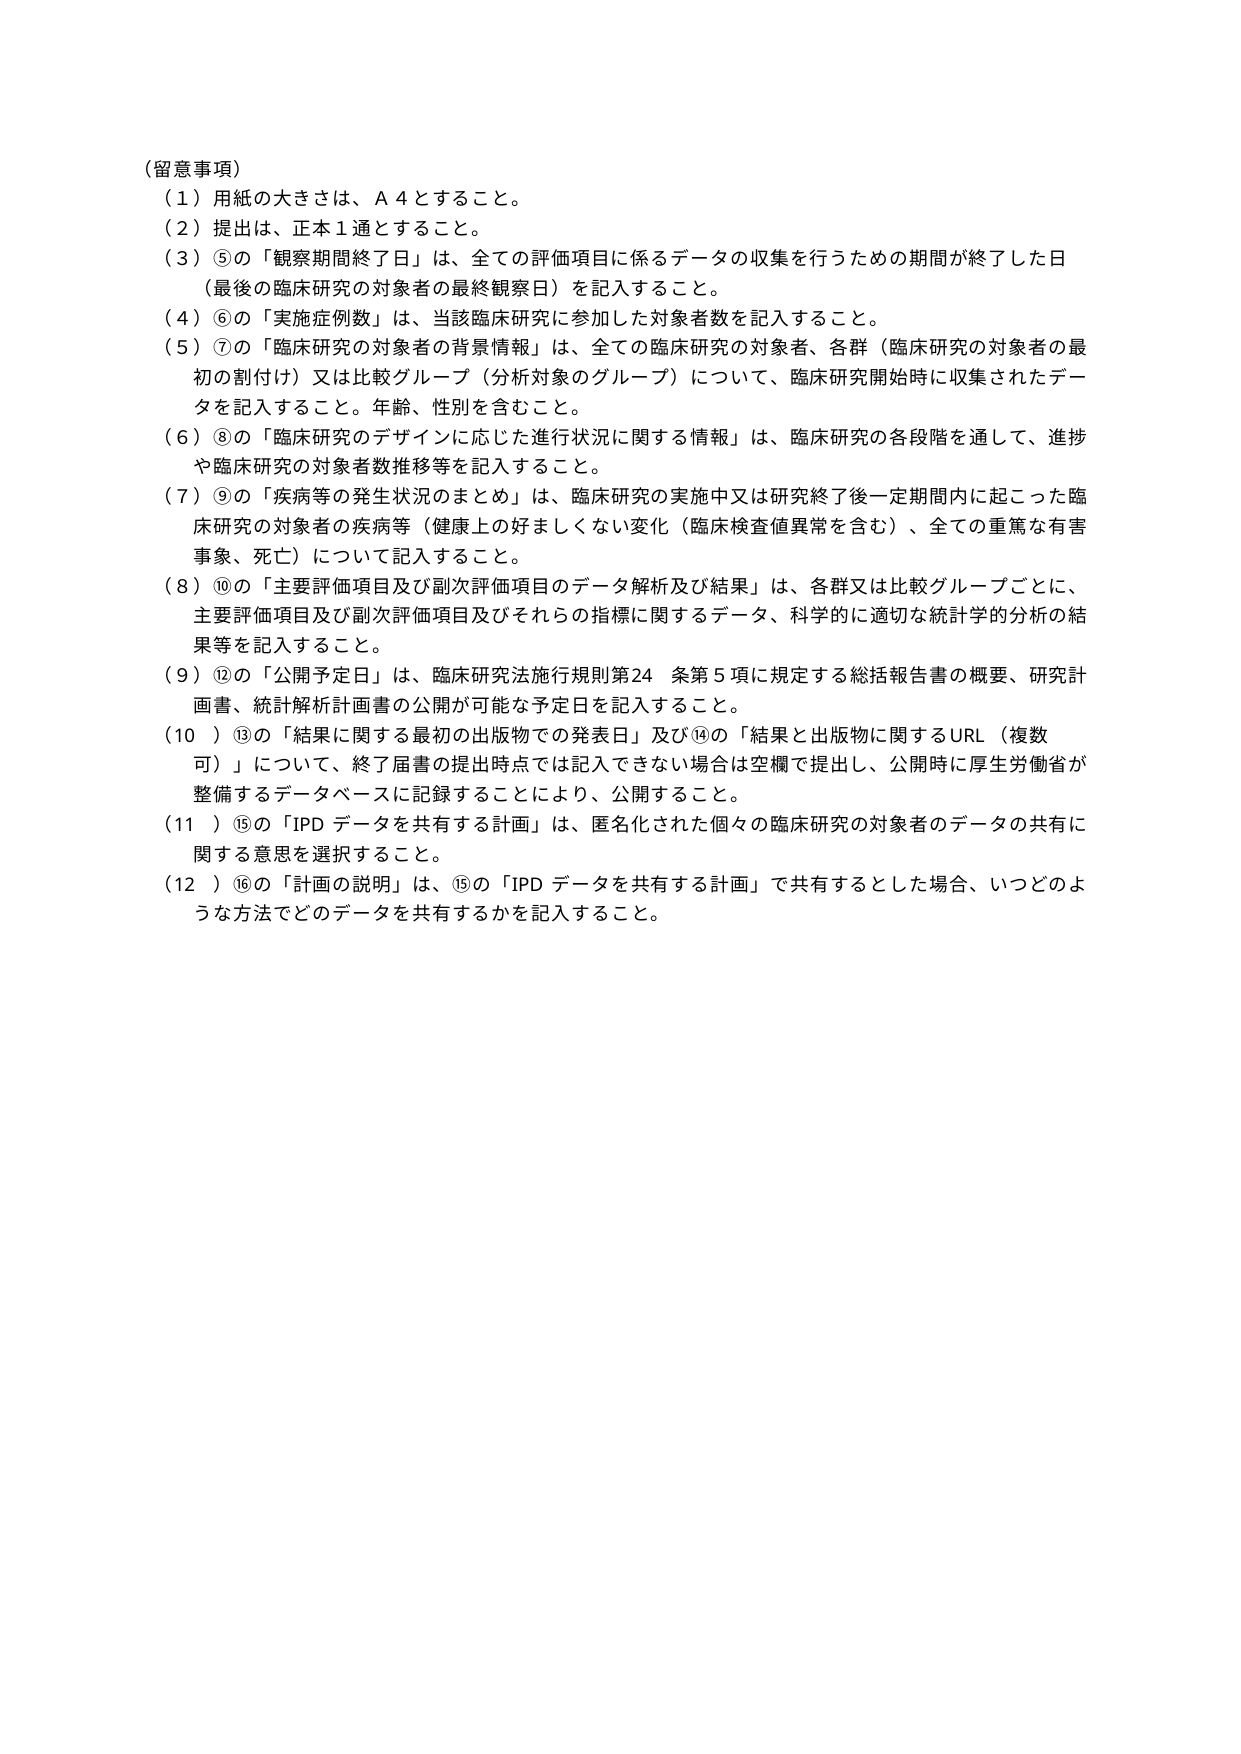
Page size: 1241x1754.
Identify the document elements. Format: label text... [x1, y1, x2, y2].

text （７）⑨の「疾病等の発生状況のまとめ」は、臨床研究の実施中又は研究終了後一定期間内に起こった臨床研究の対象者の疾病等（健康上の好ましくない変化（臨床検査値異常を含む）、全ての重篤な有害事象、死亡）について記入すること。 [153, 481, 1089, 570]
text （11）⑮の「IPDデータを共有する計画」は、匿名化された個々の臨床研究の対象者のデータの共有に関する意思を選択すること。 [153, 808, 1089, 868]
text （２）提出は、正本１通とすること。 [153, 212, 1089, 242]
text （６）⑧の「臨床研究のデザインに応じた進行状況に関する情報」は、臨床研究の各段階を通して、進捗や臨床研究の対象者数推移等を記入すること。 [153, 421, 1089, 481]
text （10）⑬の「結果に関する最初の出版物での発表日」及び⑭の「結果と出版物に関するURL（複数可）」について、終了届書の提出時点では記入できない場合は空欄で提出し、公開時に厚生労働省が整備するデータベースに記録することにより、公開すること。 [153, 719, 1089, 808]
text （４）⑥の「実施症例数」は、当該臨床研究に参加した対象者数を記入すること。 [153, 302, 1089, 332]
text （８）⑩の「主要評価項目及び副次評価項目のデータ解析及び結果」は、各群又は比較グループごとに、主要評価項目及び副次評価項目及びそれらの指標に関するデータ、科学的に適切な統計学的分析の結果等を記入すること。 [153, 570, 1089, 659]
text （３）⑤の「観察期間終了日」は、全ての評価項目に係るデータの収集を行うための期間が終了した日（最後の臨床研究の対象者の最終観察日）を記入すること。 [153, 242, 1089, 302]
text （１）用紙の大きさは、Ａ４とすること。 [153, 183, 1089, 212]
text （５）⑦の「臨床研究の対象者の背景情報」は、全ての臨床研究の対象者、各群（臨床研究の対象者の最初の割付け）又は比較グループ（分析対象のグループ）について、臨床研究開始時に収集されたデータを記入すること。年齢、性別を含むこと。 [153, 332, 1089, 421]
text （留意事項） [134, 153, 1089, 183]
text （12）⑯の「計画の説明」は、⑮の「IPDデータを共有する計画」で共有するとした場合、いつどのような方法でどのデータを共有するかを記入すること。 [153, 868, 1089, 927]
text （９）⑫の「公開予定日」は、臨床研究法施行規則第24条第５項に規定する総括報告書の概要、研究計画書、統計解析計画書の公開が可能な予定日を記入すること。 [153, 659, 1089, 719]
